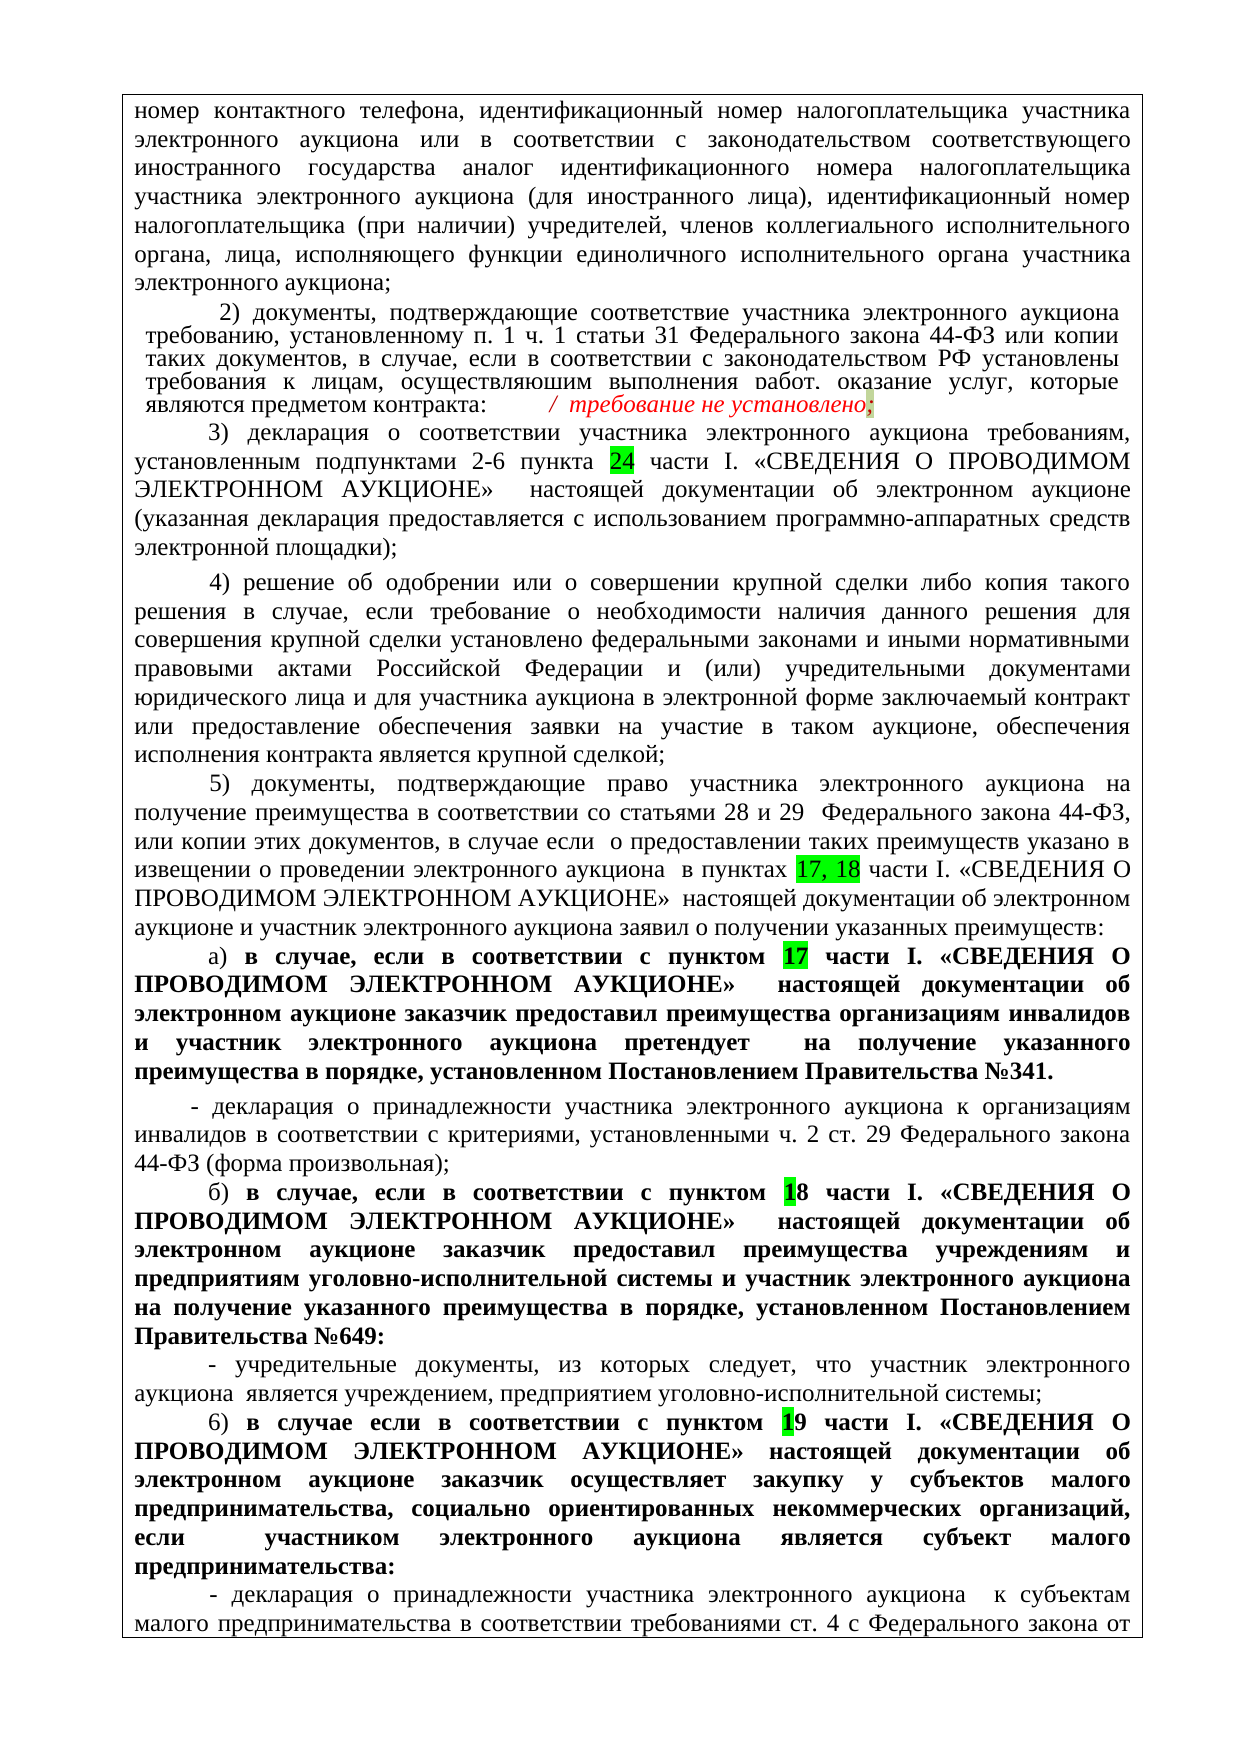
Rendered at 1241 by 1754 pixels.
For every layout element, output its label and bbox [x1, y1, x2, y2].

table_cell [123, 95, 1142, 1637]
